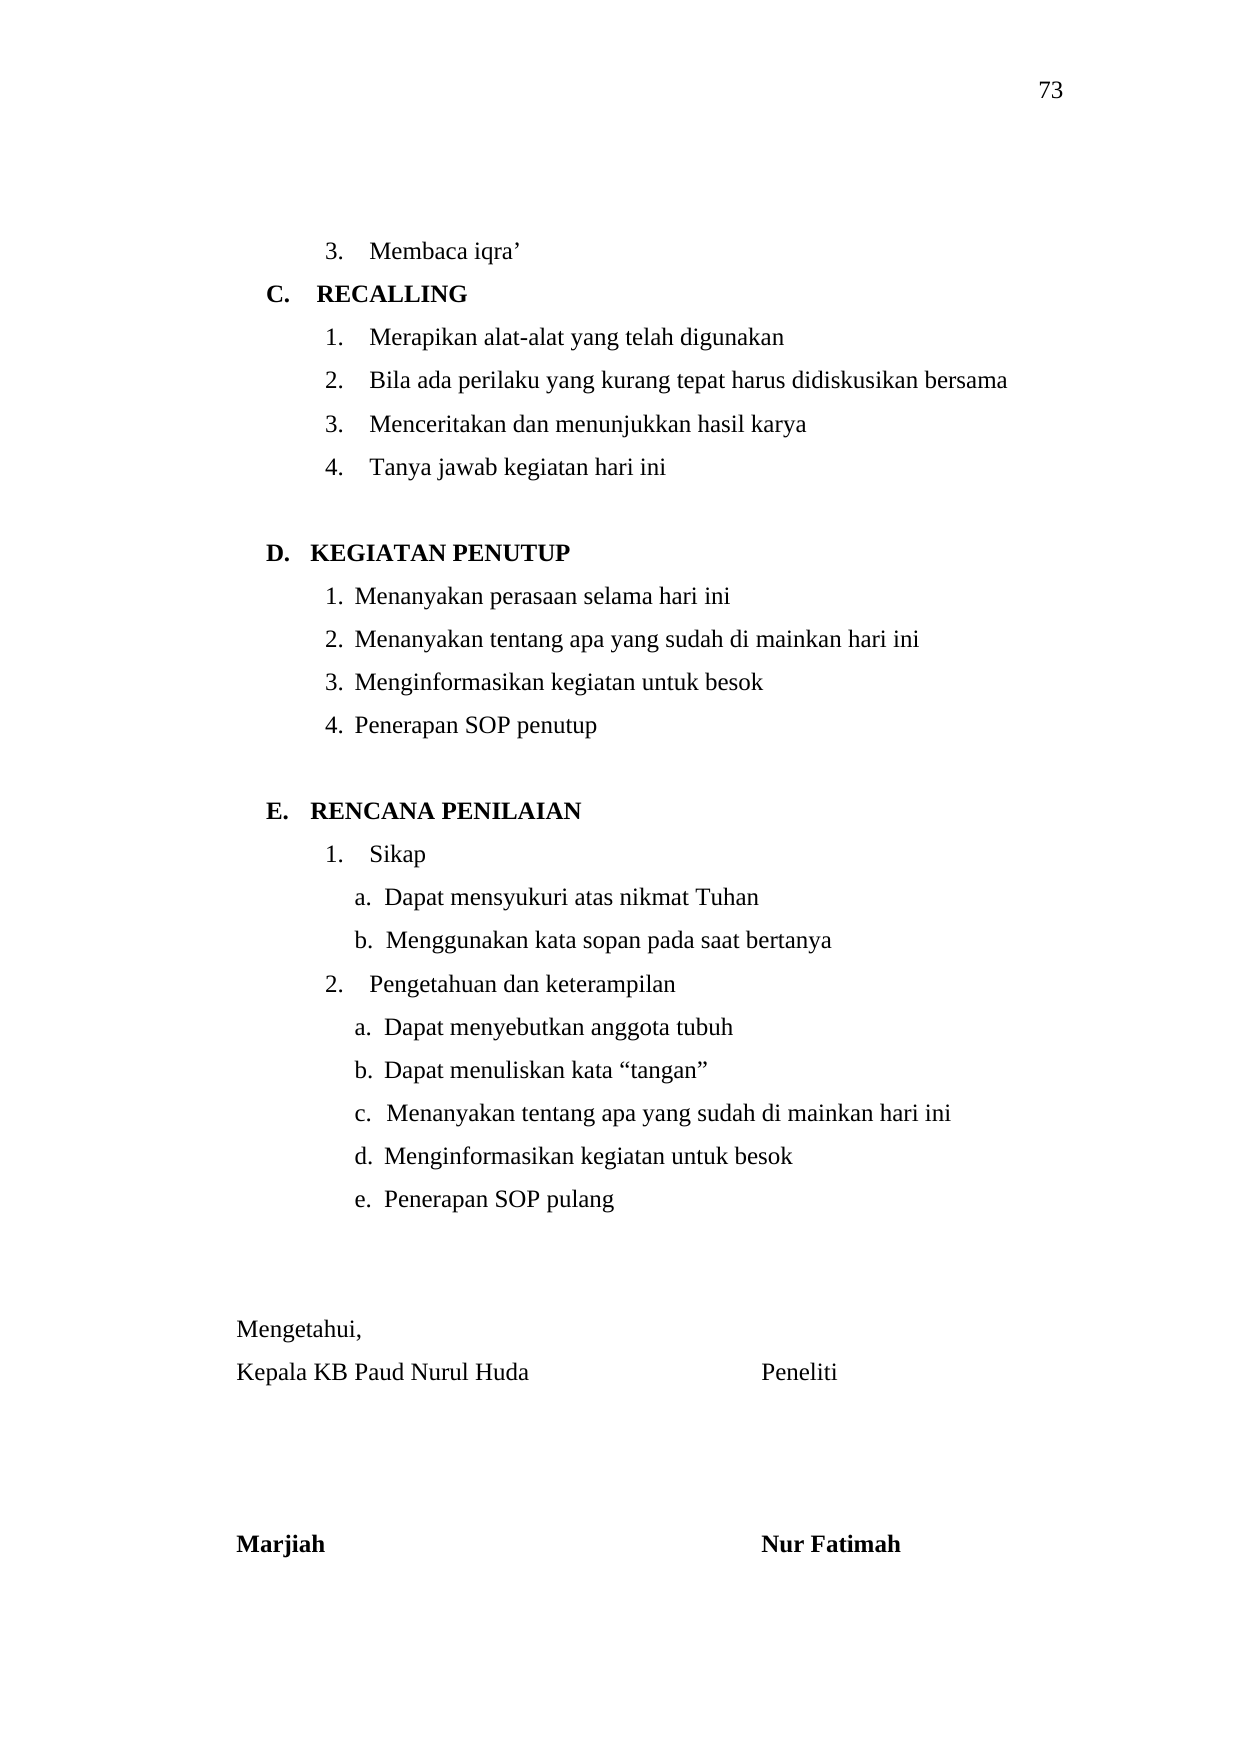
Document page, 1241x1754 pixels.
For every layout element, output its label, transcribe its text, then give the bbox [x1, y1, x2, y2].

list RENCANA PENILAIAN [266, 796, 1063, 825]
list Tanya jawab kegiatan hari ini [325, 452, 1063, 481]
list Penerapan SOP pulang [354, 1184, 1063, 1213]
list b. Menggunakan kata sopan pada saat bertanya [354, 926, 1063, 954]
list Membaca iqra’ [325, 236, 1063, 265]
list Pengetahuan dan keterampilan [325, 969, 1063, 997]
list Menanyakan tentang apa yang sudah di mainkan hari ini [325, 624, 1063, 653]
list Sikap [325, 839, 1063, 868]
list Menginformasikan kegiatan untuk besok [354, 1141, 1063, 1170]
list Menginformasikan kegiatan untuk besok [325, 667, 1063, 696]
list Penerapan SOP penutup [325, 711, 1063, 739]
list Dapat menyebutkan anggota tubuh [354, 1012, 1063, 1041]
list Menanyakan perasaan selama hari ini [325, 581, 1063, 610]
list RECALLING [266, 279, 1063, 308]
list KEGIATAN PENUTUP [266, 538, 1063, 567]
text Mengetahui, [236, 1314, 1063, 1342]
list Menanyakan tentang apa yang sudah di mainkan hari ini [354, 1098, 1063, 1127]
text Marjiah Nur Fatimah [236, 1529, 1063, 1558]
list Bila ada perilaku yang kurang tepat harus didiskusikan bersama [325, 366, 1063, 394]
list Merapikan alat-alat yang telah digunakan [325, 322, 1063, 351]
text Kepala KB Paud Nurul Huda Peneliti [236, 1357, 1063, 1386]
list a. Dapat mensyukuri atas nikmat Tuhan [354, 882, 1063, 911]
list Menceritakan dan menunjukkan hasil karya [325, 409, 1063, 437]
list Dapat menuliskan kata “tangan” [354, 1055, 1063, 1084]
